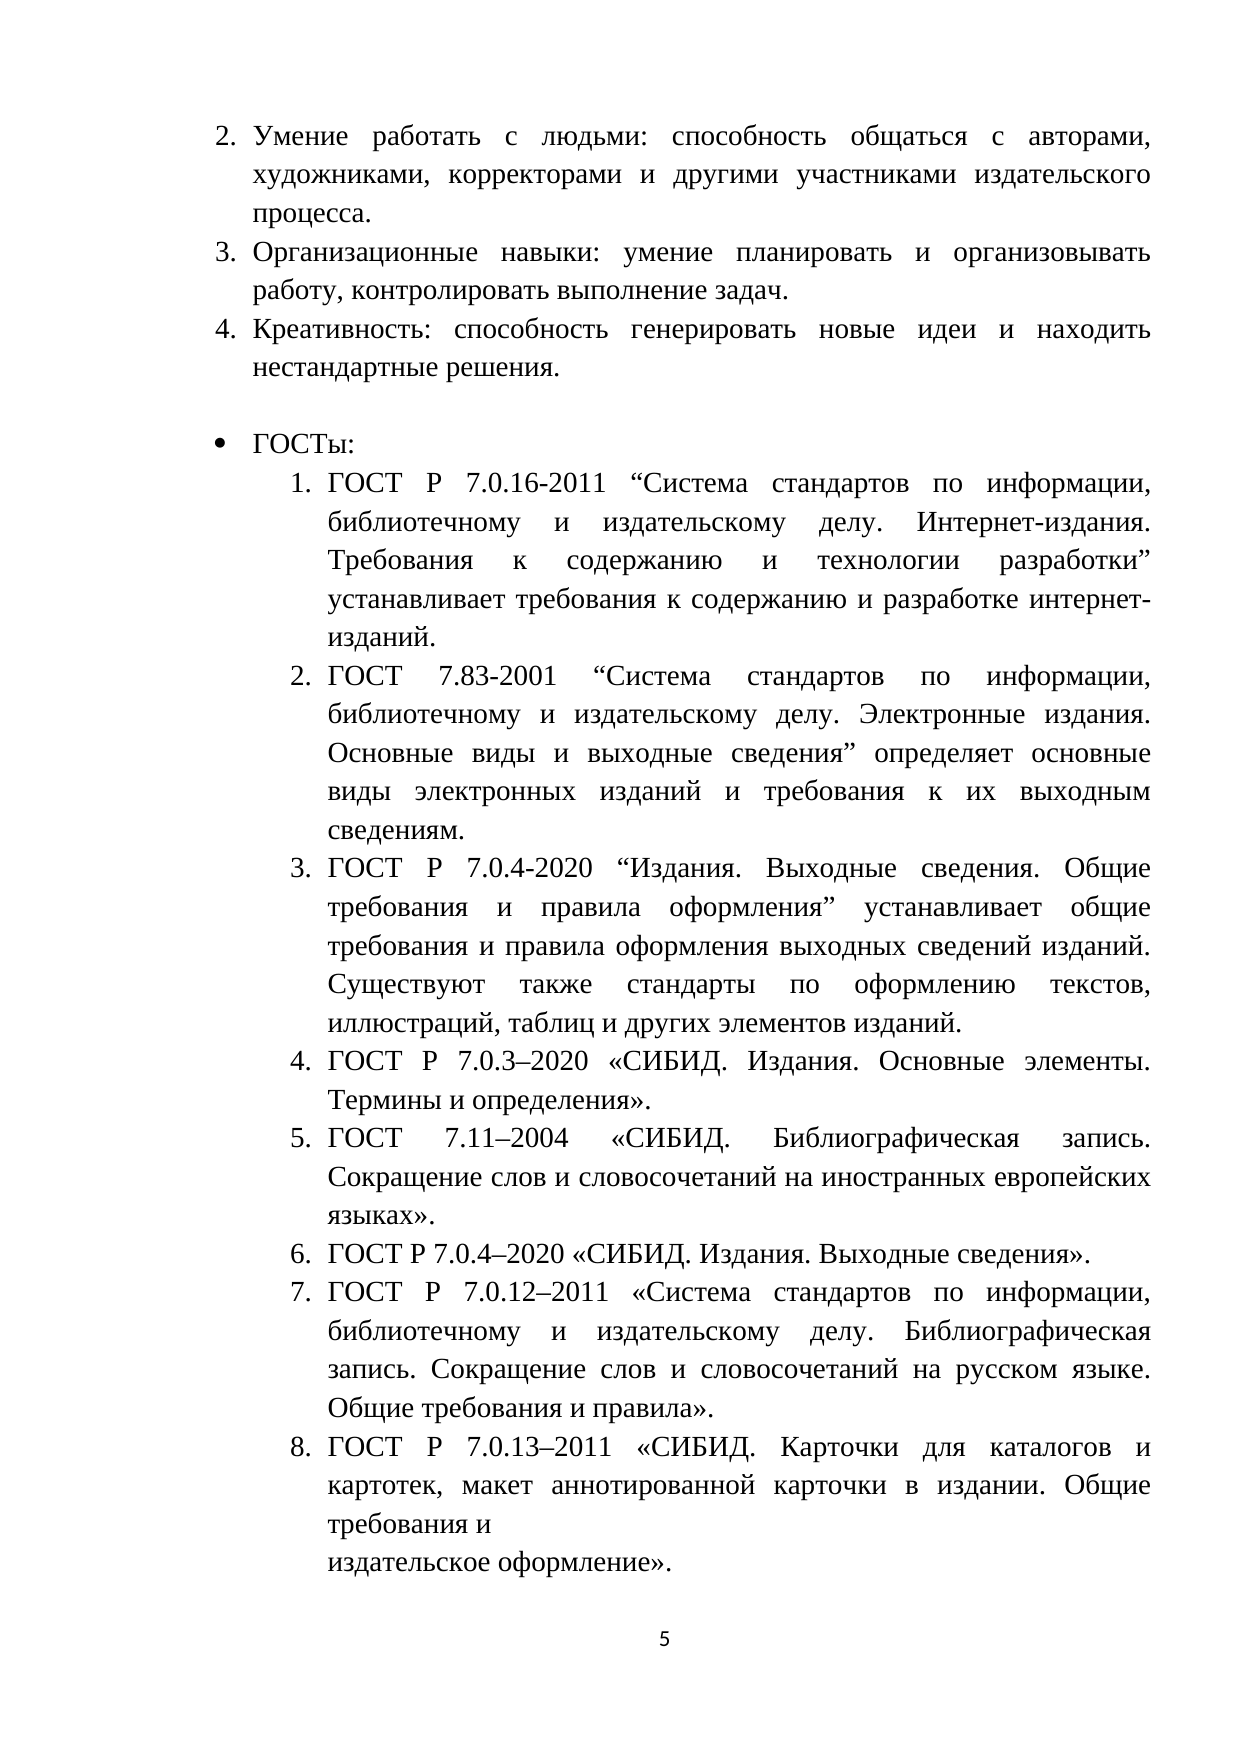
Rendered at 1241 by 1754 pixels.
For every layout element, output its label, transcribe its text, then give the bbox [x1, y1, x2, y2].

list Креативность: способность генерировать новые идеи и находить нестандартные решения. [215, 311, 1152, 383]
list ГОСТы: [215, 426, 1152, 460]
list ГОСТ Р 7.0.16-2011 “Система стандартов по информации, библиотечному и издательскому делу. Интернет-издания. Требования к содержанию и технологии разработки” устанавливает требования к содержанию и разработке интернет-изданий. [290, 465, 1152, 653]
list ГОСТ 7.83-2001 “Система стандартов по информации, библиотечному и издательскому делу. Электронные издания. Основные виды и выходные сведения” определяет основные виды электронных изданий и требования к их выходным сведениям. [290, 658, 1152, 846]
list ГОСТ 7.11–2004 «СИБИД. Библиографическая запись. Сокращение слов и словосочетаний на иностранных европейских языках». [290, 1120, 1152, 1231]
list ГОСТ Р 7.0.4–2020 «СИБИД. Издания. Выходные сведения». [290, 1236, 1152, 1269]
list ГОСТ Р 7.0.12–2011 «Система стандартов по информации, библиотечному и издательскому делу. Библиографическая запись. Сокращение слов и словосочетаний на русском языке. Общие требования и правила». [290, 1274, 1152, 1424]
list ГОСТ Р 7.0.4-2020 “Издания. Выходные сведения. Общие требования и правила оформления” устанавливает общие требования и правила оформления выходных сведений изданий. Существуют также стандарты по оформлению текстов, иллюстраций, таблиц и других элементов изданий. [290, 851, 1152, 1038]
list ГОСТ Р 7.0.13–2011 «СИБИД. Карточки для каталогов и картотек, макет аннотированной карточки в издании. Общие требования и [290, 1429, 1152, 1539]
list ГОСТ Р 7.0.3–2020 «СИБИД. Издания. Основные элементы. Термины и определения». [290, 1043, 1152, 1115]
list Организационные навыки: умение планировать и организовывать работу, контролировать выполнение задач. [215, 234, 1152, 306]
list Умение работать с людьми: способность общаться с авторами, художниками, корректорами и другими участниками издательского процесса. [215, 118, 1152, 229]
list издательское оформление». [327, 1544, 1152, 1578]
